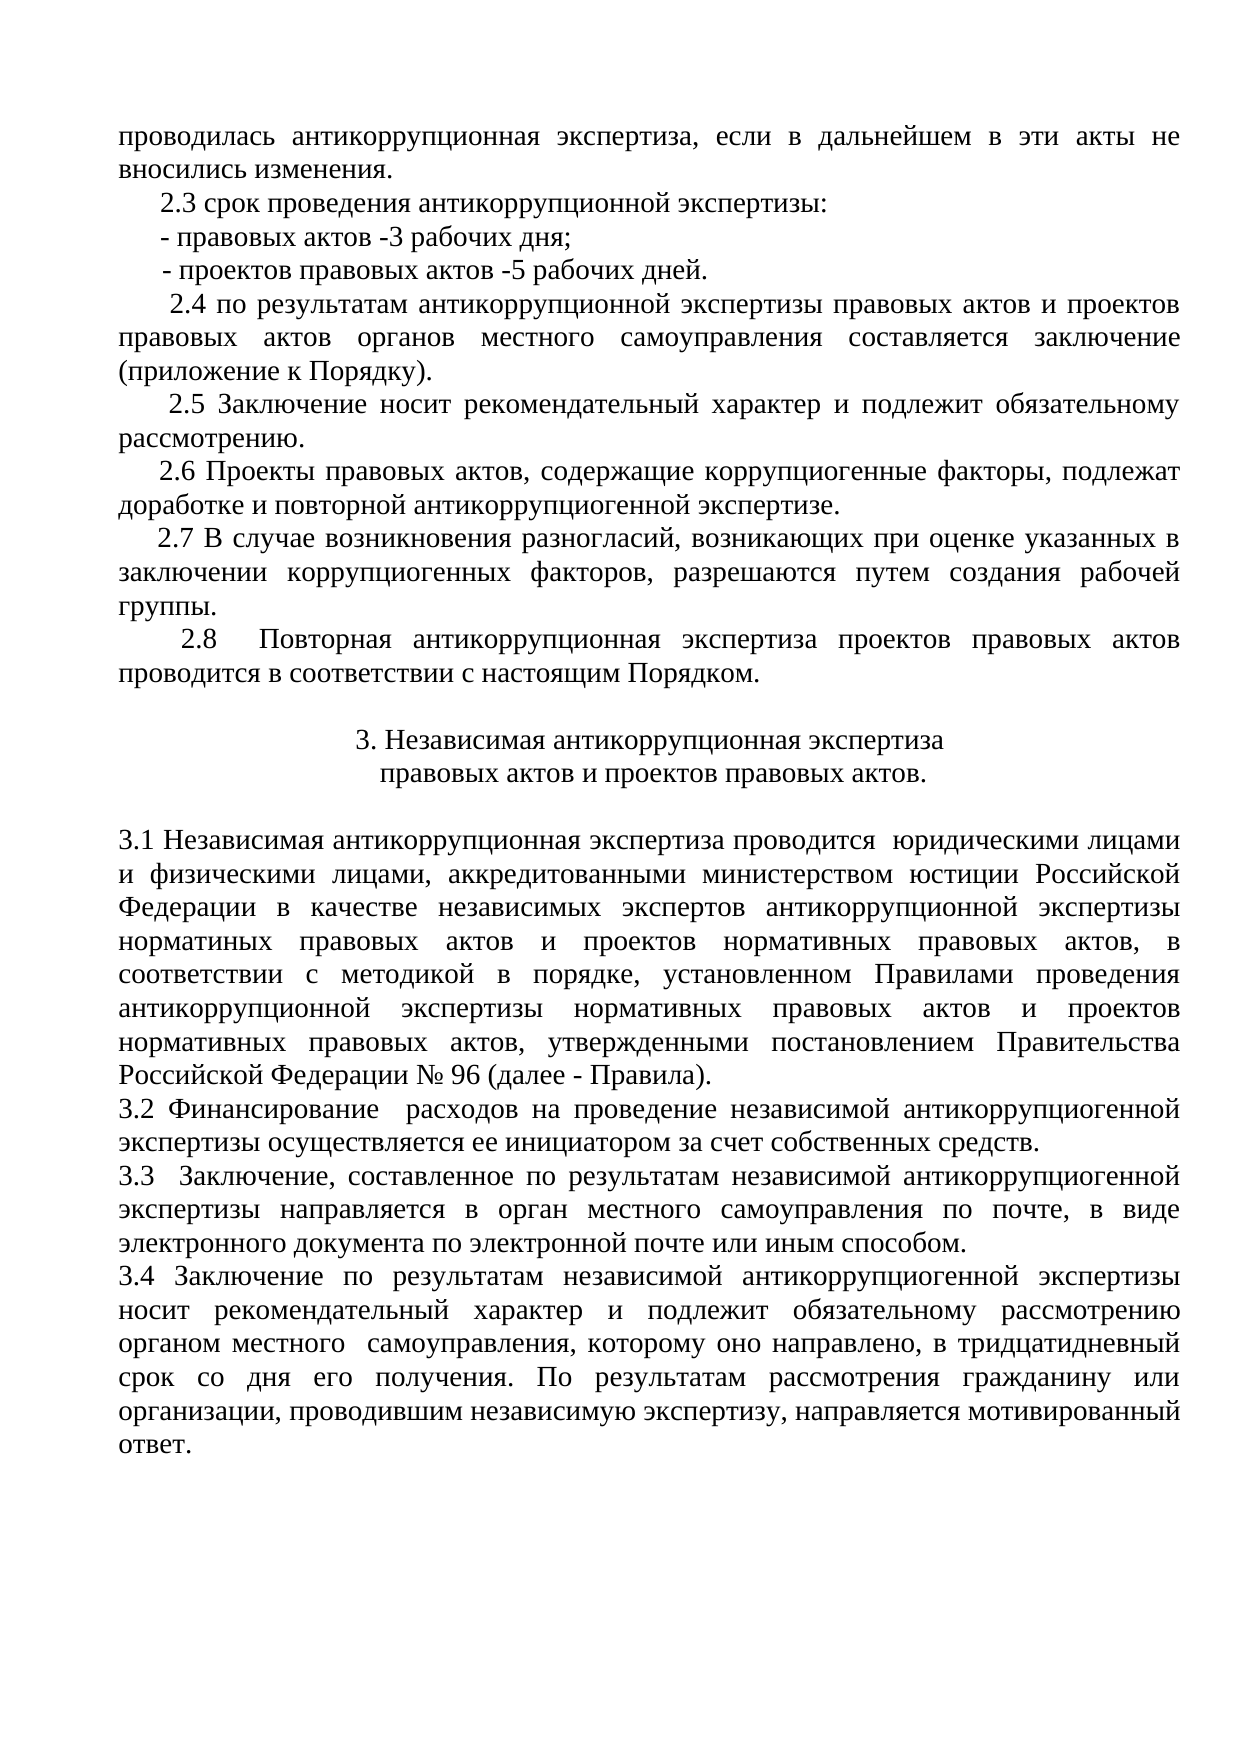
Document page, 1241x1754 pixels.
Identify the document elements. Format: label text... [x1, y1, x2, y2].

text 2.7 В случае возникновения разногласий, возникающих при оценке указанных в заключении коррупциогенных факторов, разрешаются путем создания рабочей группы. [118, 521, 1181, 621]
text - правовых актов -3 рабочих дня; [118, 219, 1181, 252]
text 3.4 Заключение по результатам независимой антикоррупциогенной экспертизы носит рекомендательный характер и подлежит обязательному рассмотрению органом местного самоуправления, которому оно направлено, в тридцатидневный срок со дня его получения. По результатам рассмотрения гражданину или организации, проводившим независимую экспертизу, направляется мотивированный ответ. [118, 1258, 1181, 1460]
text 3. Независимая антикоррупционная экспертиза [118, 722, 1181, 755]
text 2.4 по результатам антикоррупционной экспертизы правовых актов и проектов правовых актов органов местного самоуправления составляется заключение (приложение к Порядку). [118, 286, 1181, 386]
text - проектов правовых актов -5 рабочих дней. [118, 252, 1181, 286]
text 2.6 Проекты правовых актов, содержащие коррупциогенные факторы, подлежат доработке и повторной антикоррупциогенной экспертизе. [118, 453, 1181, 521]
text 2.3 срок проведения антикоррупционной экспертизы: [118, 185, 1181, 219]
text 3.3 Заключение, составленное по результатам независимой антикоррупциогенной экспертизы направляется в орган местного самоуправления по почте, в виде электронного документа по электронной почте или иным способом. [118, 1158, 1181, 1258]
text 2.5 Заключение носит рекомендательный характер и подлежит обязательному рассмотрению. [118, 386, 1181, 453]
text правовых актов и проектов правовых актов. [118, 755, 1181, 789]
text 3.1 Независимая антикоррупционная экспертиза проводится юридическими лицами и физическими лицами, аккредитованными министерством юстиции Российской Федерации в качестве независимых экспертов антикоррупционной экспертизы норматиных правовых актов и проектов нормативных правовых актов, в соответствии с методикой в порядке, установленном Правилами проведения антикоррупционной экспертизы нормативных правовых актов и проектов нормативных правовых актов, утвержденными постановлением Правительства Российской Федерации № 96 (далее - Правила). [118, 822, 1181, 1091]
text 3.2 Финансирование расходов на проведение независимой антикоррупциогенной экспертизы осуществляется ее инициатором за счет собственных средств. [118, 1091, 1181, 1158]
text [118, 118, 1181, 185]
text 2.8 Повторная антикоррупционная экспертиза проектов правовых актов проводится в соответствии с настоящим Порядком. [118, 621, 1181, 688]
